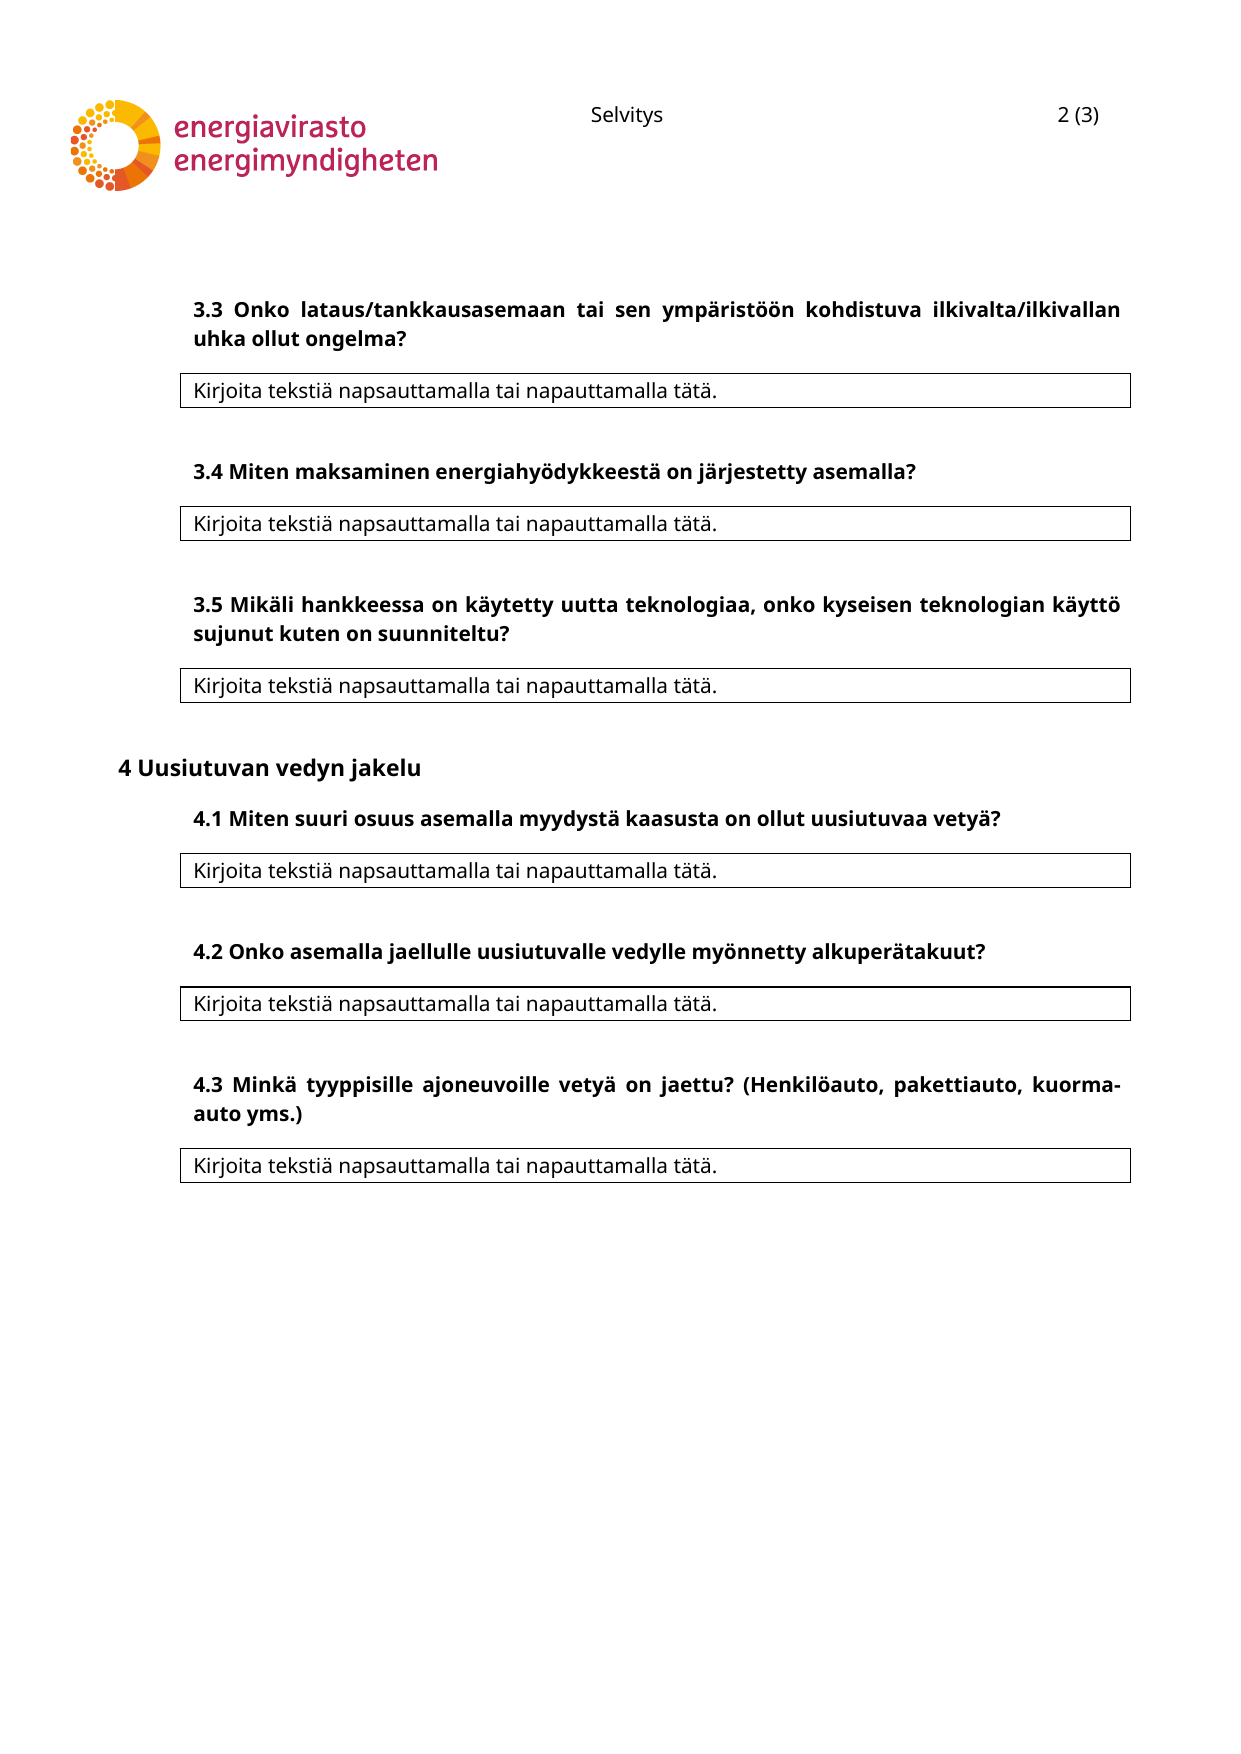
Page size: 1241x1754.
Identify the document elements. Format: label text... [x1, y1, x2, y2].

text 3.5 Mikäli hankkeessa on käytetty uutta teknologiaa, onko kyseisen teknologian käyttö sujunut kuten on suunniteltu? [193, 590, 1122, 647]
text 4.3 Minkä tyyppisille ajoneuvoille vetyä on jaettu? (Henkilöauto, pakettiauto, kuorma-auto yms.) [193, 1070, 1122, 1127]
picture [70, 100, 437, 191]
text 4.2 Onko asemalla jaellulle uusiutuvalle vedylle myönnetty alkuperätakuut? [193, 937, 1122, 966]
text 3.4 Miten maksaminen energiahyödykkeestä on järjestetty asemalla? [193, 457, 1122, 485]
subtitle 4 Uusiutuvan vedyn jakelu [118, 752, 1122, 783]
text 4.1 Miten suuri osuus asemalla myydystä kaasusta on ollut uusiutuvaa vetyä? [193, 804, 1122, 832]
text 3.3 Onko lataus/tankkausasemaan tai sen ympäristöön kohdistuva ilkivalta/ilkivallan uhka ollut ongelma? [193, 295, 1122, 352]
